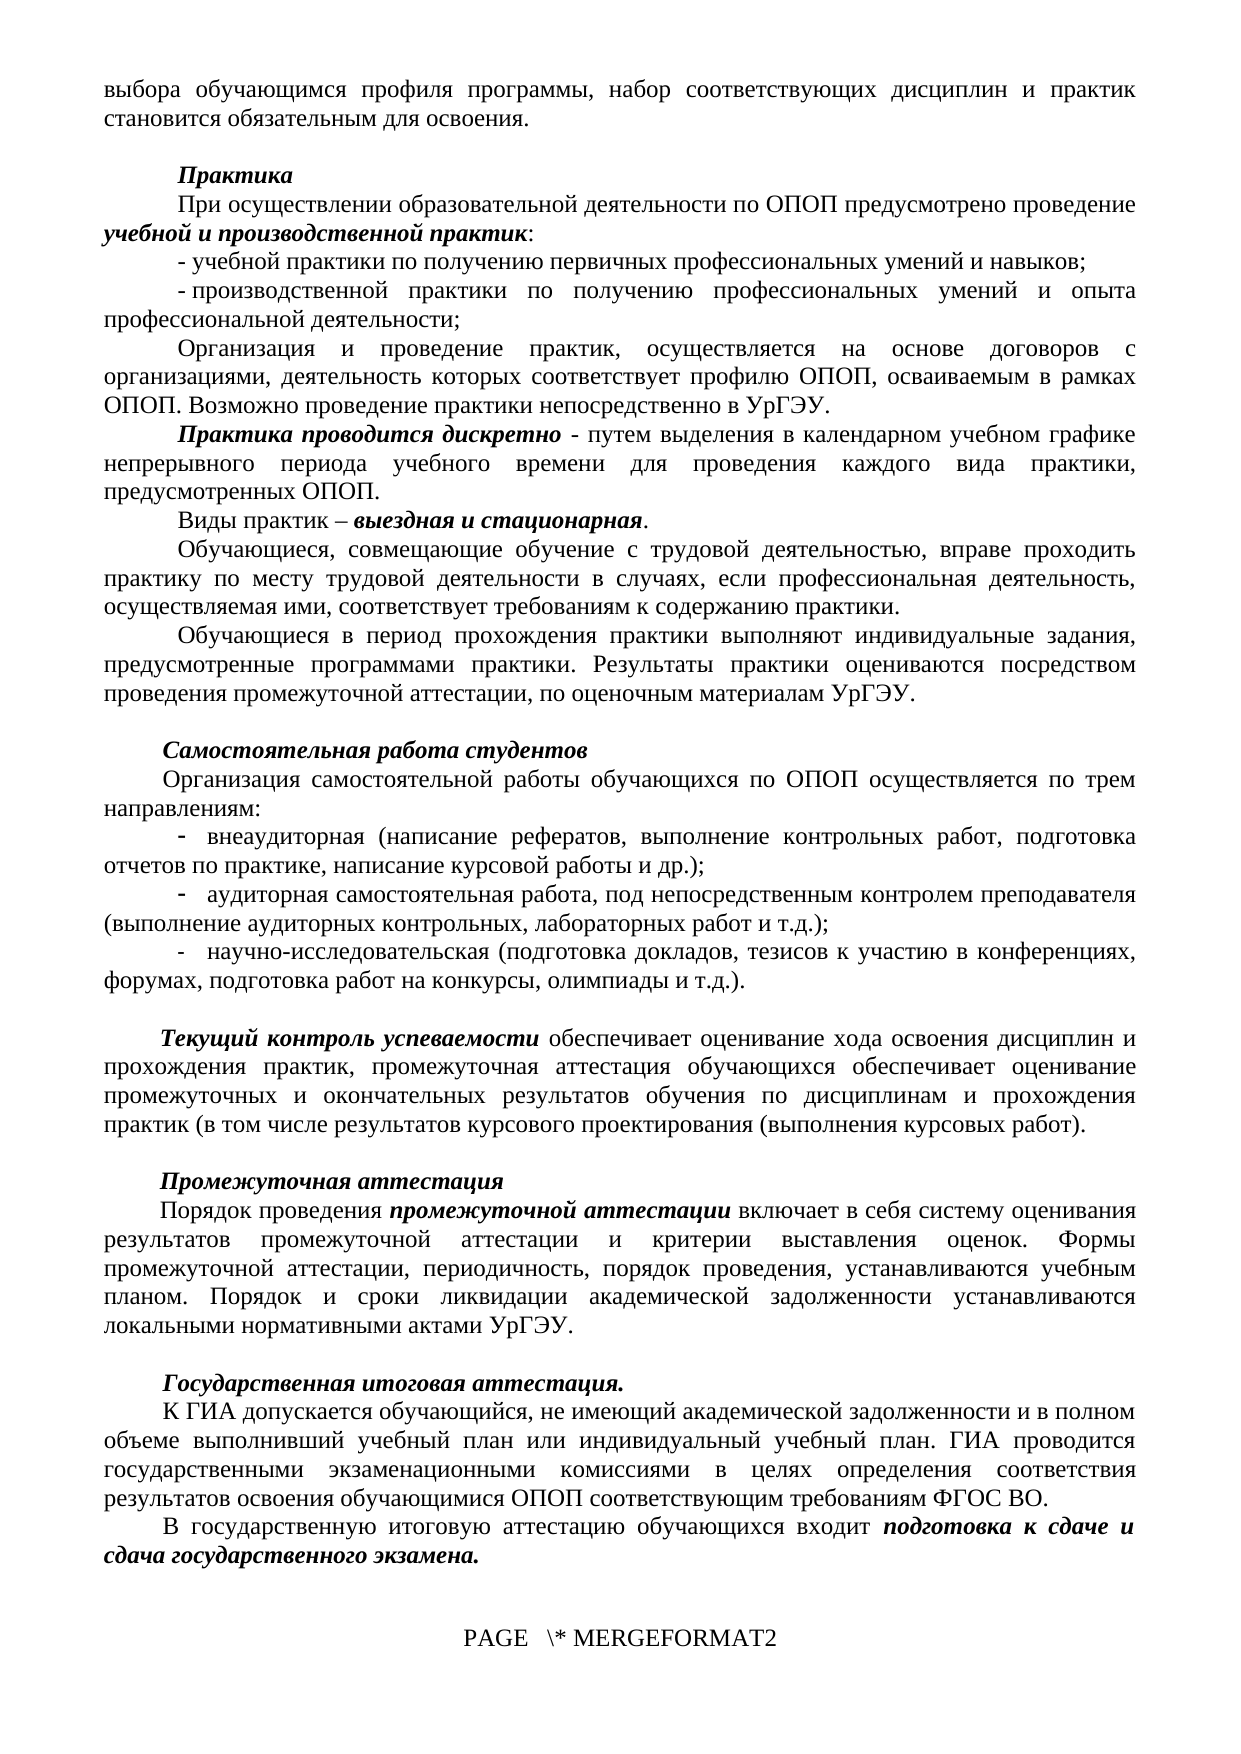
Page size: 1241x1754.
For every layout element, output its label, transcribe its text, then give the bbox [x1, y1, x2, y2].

text Обучающиеся, совмещающие обучение с трудовой деятельностью, вправе проходить практику по месту трудовой деятельности в случаях, если профессиональная деятельность, осуществляемая ими, соответствует требованиям к содержанию практики. [103, 534, 1137, 620]
text В государственную итоговую аттестацию обучающихся входит подготовка к сдаче и сдача государственного экзамена. [103, 1511, 1137, 1569]
text Текущий контроль успеваемости обеспечивает оценивание хода освоения дисциплин и прохождения практик, промежуточная аттестация обучающихся обеспечивает оценивание промежуточных и окончательных результатов обучения по дисциплинам и прохождения практик (в том числе результатов курсового проектирования (выполнения курсовых работ). [103, 1023, 1137, 1138]
text - производственной практики по получению профессиональных умений и опыта профессиональной деятельности; [103, 275, 1137, 333]
text Государственная итоговая аттестация. [103, 1368, 1137, 1396]
list внеаудиторная (написание рефератов, выполнение контрольных работ, подготовка отчетов по практике, написание курсовой работы и др.); [103, 821, 1137, 879]
text - учебной практики по получению первичных профессиональных умений и навыков; [103, 246, 1137, 275]
text Самостоятельная работа студентов [103, 735, 1137, 764]
text Порядок проведения промежуточной аттестации включает в себя систему оценивания результатов промежуточной аттестации и критерии выставления оценок. Формы промежуточной аттестации, периодичность, порядок проведения, устанавливаются учебным планом. Порядок и сроки ликвидации академической задолженности устанавливаются локальными нормативными актами УрГЭУ. [103, 1195, 1137, 1339]
text К ГИА допускается обучающийся, не имеющий академической задолженности и в полном объеме выполнивший учебный план или индивидуальный учебный план. ГИА проводится государственными экзаменационными комиссиями в целях определения соответствия результатов освоения обучающимися ОПОП соответствующим требованиям ФГОС ВО. [103, 1396, 1137, 1511]
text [103, 74, 1137, 131]
text Виды практик – выездная и стационарная. [103, 505, 1137, 534]
text Организация самостоятельной работы обучающихся по ОПОП осуществляется по трем направлениям: [103, 764, 1137, 821]
text Промежуточная аттестация [103, 1166, 1137, 1195]
list научно-исследовательская (подготовка докладов, тезисов к участию в конференциях, форумах, подготовка работ на конкурсы, олимпиады и т.д.). [103, 936, 1137, 994]
list аудиторная самостоятельная работа, под непосредственным контролем преподавателя (выполнение аудиторных контрольных, лабораторных работ и т.д.); [103, 879, 1137, 936]
text При осуществлении образовательной деятельности по ОПОП предусмотрено проведение учебной и производственной практик: [103, 189, 1137, 246]
text Практика [103, 160, 1137, 189]
text Практика проводится дискретно - путем выделения в календарном учебном графике непрерывного периода учебного времени для проведения каждого вида практики, предусмотренных ОПОП. [103, 419, 1137, 505]
text Организация и проведение практик, осуществляется на основе договоров с организациями, деятельность которых соответствует профилю ОПОП, осваиваемым в рамках ОПОП. Возможно проведение практики непосредственно в УрГЭУ. [103, 333, 1137, 419]
text Обучающиеся в период прохождения практики выполняют индивидуальные задания, предусмотренные программами практики. Результаты практики оцениваются посредством проведения промежуточной аттестации, по оценочным материалам УрГЭУ. [103, 620, 1137, 706]
